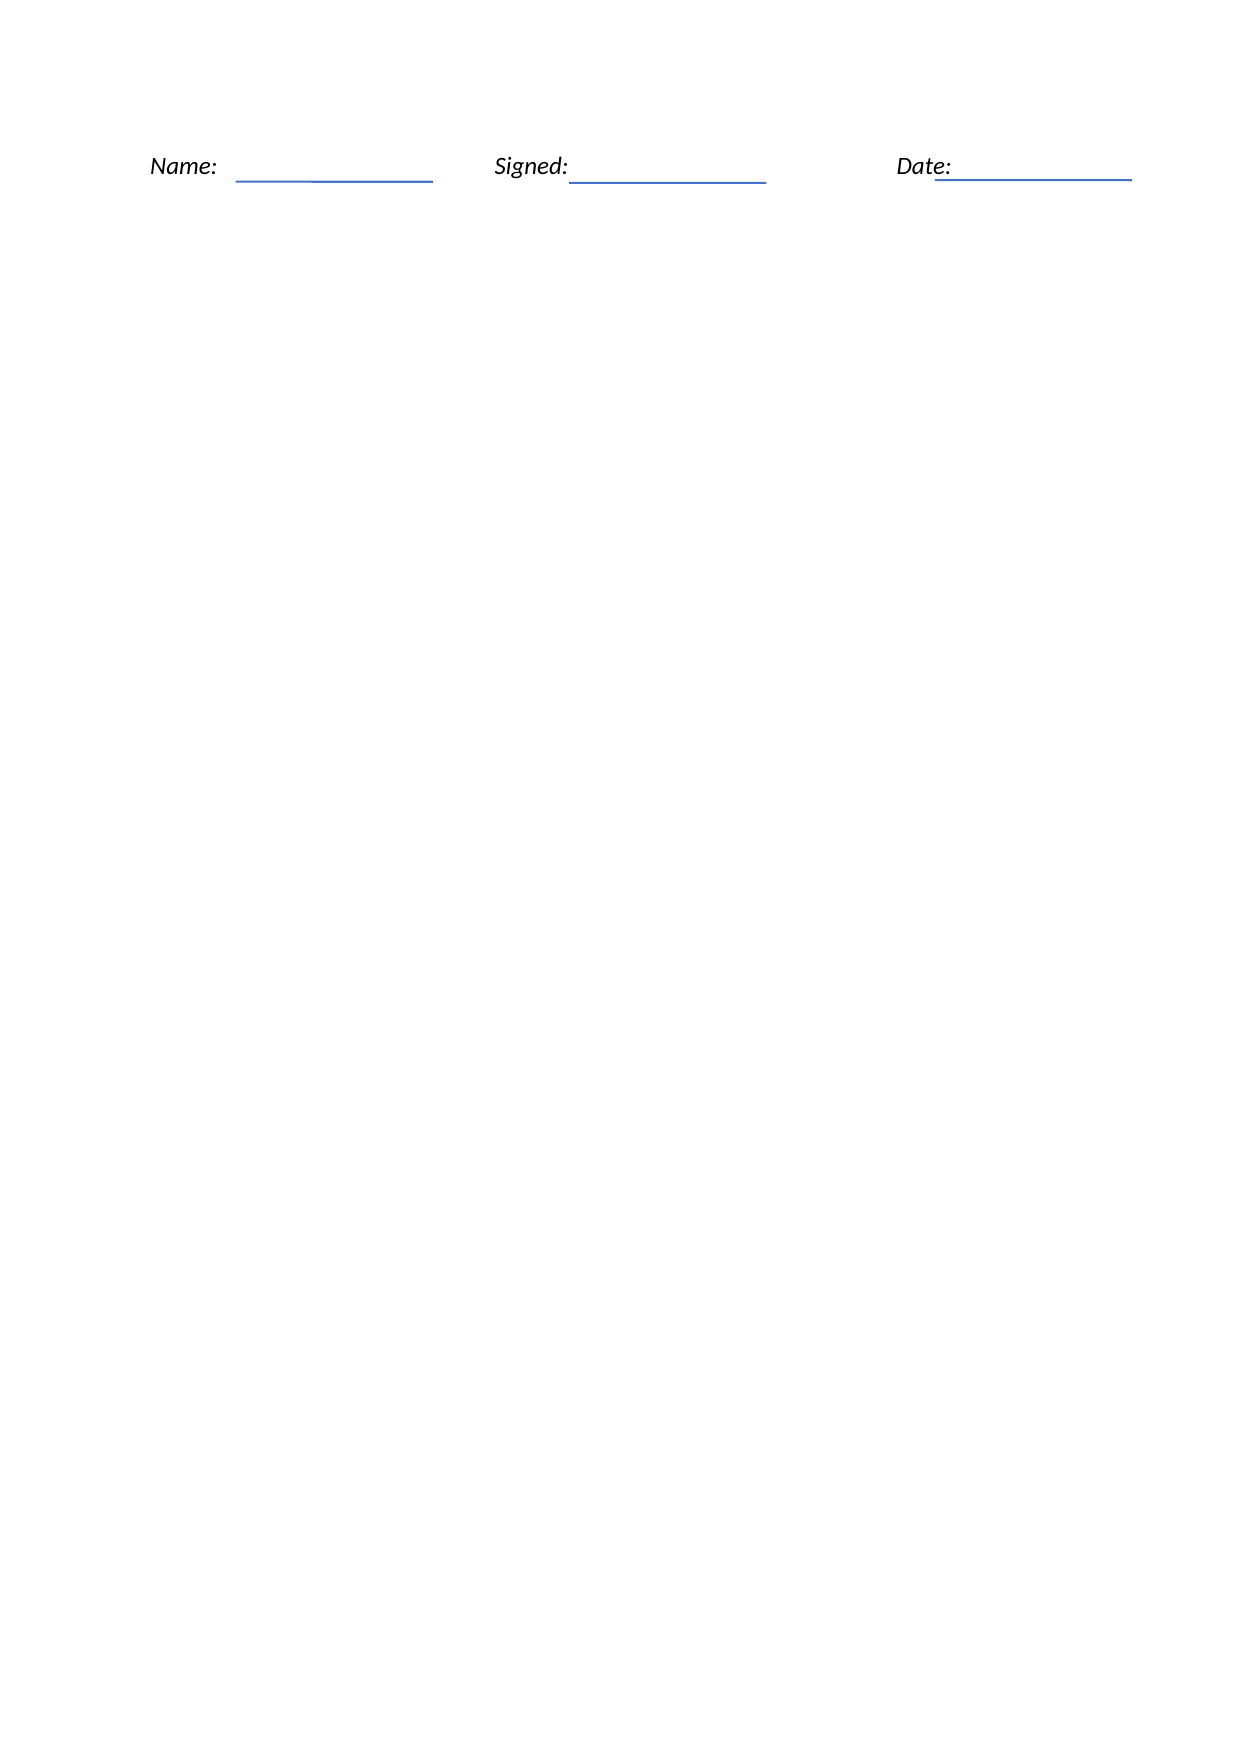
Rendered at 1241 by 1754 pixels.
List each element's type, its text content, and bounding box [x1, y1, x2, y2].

text Name: Signed: Date: [150, 150, 1090, 181]
